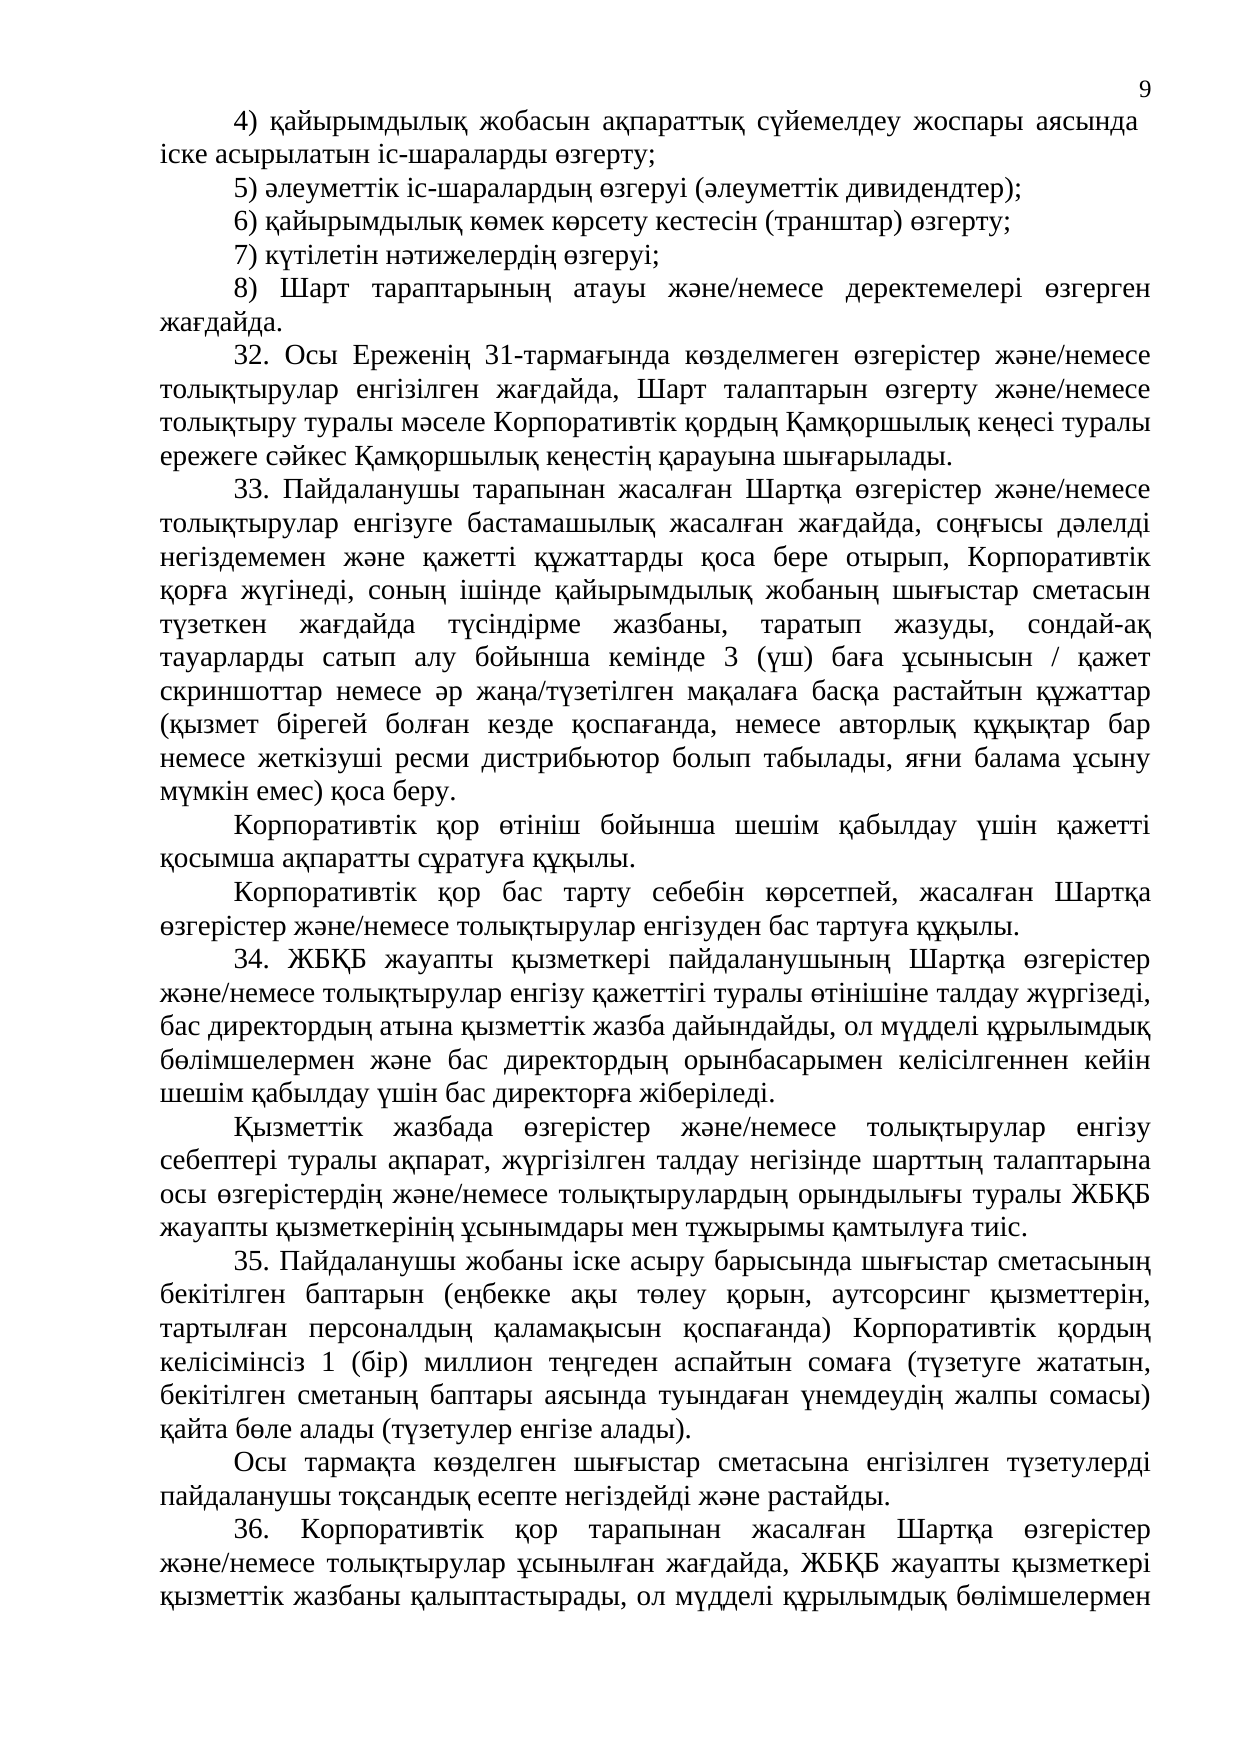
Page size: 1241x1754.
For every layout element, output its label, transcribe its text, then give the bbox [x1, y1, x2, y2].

text 8) Шарт тараптарының атауы және/немесе деректемелері өзгерген жағдайда. [159, 270, 1152, 337]
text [159, 1511, 1152, 1612]
text Корпоративтік қор бас тарту себебін көрсетпей, жасалған Шартқа өзгерістер және/немесе толықтырулар енгізуден бас тартуға құқылы. [159, 874, 1152, 941]
text 5) әлеуметтік іс-шаралардың өзгеруі (әлеуметтік дивидендтер); [159, 170, 1152, 203]
list 34. ЖБҚБ жауапты қызметкері пайдаланушының Шартқа өзгерістер және/немесе толықтырулар енгізу қажеттігі туралы өтінішіне талдау жүргізеді, бас директордың атына қызметтік жазба дайындайды, ол мүдделі құрылымдық бөлімшелермен және бас директордың орынбасарымен келісілгеннен кейін шешім қабылдау үшін бас директорға жіберіледі. [159, 941, 1152, 1109]
text 7) күтілетін нәтижелердің өзгеруі; [159, 237, 1152, 270]
text 33. Пайдаланушы тарапынан жасалған Шартқа өзгерістер және/немесе толықтырулар енгізуге бастамашылық жасалған жағдайда, соңғысы дәлелді негіздемемен және қажетті құжаттарды қоса бере отырып, Корпоративтік қорға жүгінеді, соның ішінде қайырымдылық жобаның шығыстар сметасын түзеткен жағдайда түсіндірме жазбаны, таратып жазуды, сондай-ақ тауарларды сатып алу бойынша кемінде 3 (үш) баға ұсынысын / қажет скриншоттар немесе әр жаңа/түзетілген мақалаға басқа растайтын құжаттар (қызмет бірегей болған кезде қоспағанда, немесе авторлық құқықтар бар немесе жеткізуші ресми дистрибьютор болып табылады, яғни балама ұсыну мүмкін емес) қоса беру. [159, 472, 1152, 807]
text Қызметтік жазбада өзгерістер және/немесе толықтырулар енгізу себептері туралы ақпарат, жүргізілген талдау негізінде шарттың талаптарына осы өзгерістердің және/немесе толықтырулардың орындылығы туралы ЖБҚБ жауапты қызметкерінің ұсынымдары мен тұжырымы қамтылуға тиіс. [159, 1109, 1152, 1243]
text 6) қайырымдылық көмек көрсету кестесін (транштар) өзгерту; [159, 203, 1152, 237]
text 4) қайырымдылық жобасын ақпараттық сүйемелдеу жоспары аясында іске асырылатын іс-шараларды өзгерту; [159, 103, 1152, 170]
text Осы тармақта көзделген шығыстар сметасына енгізілген түзетулерді пайдаланушы тоқсандық есепте негіздейді және растайды. [159, 1444, 1152, 1511]
text Корпоративтік қор өтініш бойынша шешім қабылдау үшін қажетті қосымша ақпаратты сұратуға құқылы. [159, 807, 1152, 874]
list 32. Осы Ереженің 31-тармағында көзделмеген өзгерістер және/немесе толықтырулар енгізілген жағдайда, Шарт талаптарын өзгерту және/немесе толықтыру туралы мәселе Корпоративтік қордың Қамқоршылық кеңесі туралы ережеге сәйкес Қамқоршылық кеңестің қарауына шығарылады. [159, 337, 1152, 472]
text 35. Пайдаланушы жобаны іске асыру барысында шығыстар сметасының бекітілген баптарын (еңбекке ақы төлеу қорын, аутсорсинг қызметтерін, тартылған персоналдың қаламақысын қоспағанда) Корпоративтік қордың келісімінсіз 1 (бір) миллион теңгеден аспайтын сомаға (түзетуге жататын, бекітілген сметаның баптары аясында туындаған үнемдеудің жалпы сомасы) қайта бөле алады (түзетулер енгізе алады). [159, 1243, 1152, 1444]
